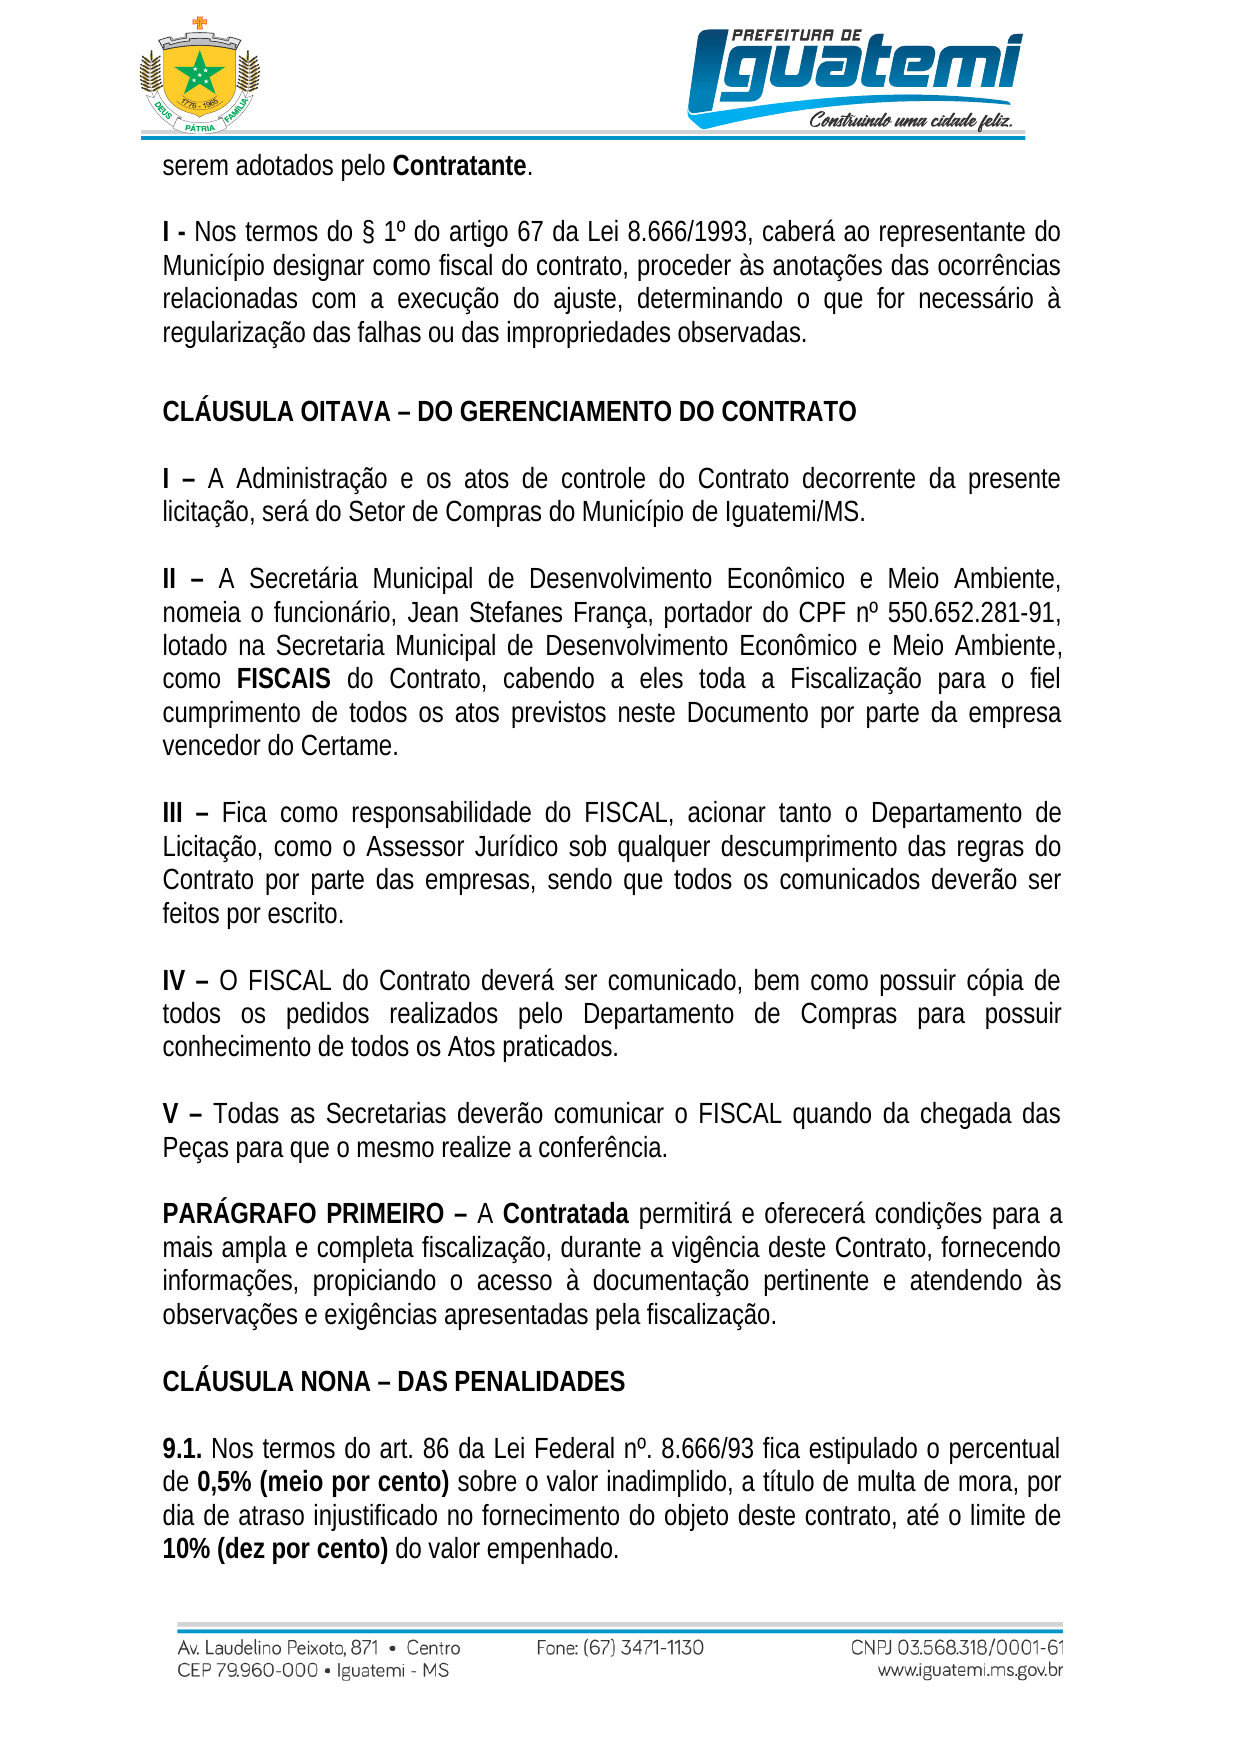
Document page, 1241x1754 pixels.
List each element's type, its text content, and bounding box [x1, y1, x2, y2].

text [162, 148, 1063, 181]
text I – A Administração e os atos de controle do Contrato decorrente da presente licitação, será do Setor de Compras do Município de Iguatemi/MS. [162, 461, 1063, 528]
text I - Nos termos do § 1º do artigo 67 da Lei 8.666/1993, caberá ao representante do Município designar como fiscal do contrato, proceder às anotações das ocorrências relacionadas com a execução do ajuste, determinando o que for necessário à regularização das falhas ou das impropriedades observadas. [162, 214, 1063, 348]
text IV – O FISCAL do Contrato deverá ser comunicado, bem como possuir cópia de todos os pedidos realizados pelo Departamento de Compras para possuir conhecimento de todos os Atos praticados. [162, 963, 1063, 1063]
text II – A Secretária Municipal de Desenvolvimento Econômico e Meio Ambiente, nomeia o funcionário, Jean Stefanes França, portador do CPF nº 550.652.281-91, lotado na Secretaria Municipal de Desenvolvimento Econômico e Meio Ambiente, como FISCAIS do Contrato, cabendo a eles toda a Fiscalização para o fiel cumprimento de todos os atos previstos neste Documento por parte da empresa vencedor do Certame. [162, 561, 1063, 762]
text CLÁUSULA NONA – DAS PENALIDADES [162, 1364, 1063, 1397]
text PARÁGRAFO PRIMEIRO – A Contratada permitirá e oferecerá condições para a mais ampla e completa fiscalização, durante a vigência deste Contrato, fornecendo informações, propiciando o acesso à documentação pertinente e atendendo às observações e exigências apresentadas pela fiscalização. [162, 1197, 1063, 1330]
text CLÁUSULA OITAVA – DO GERENCIAMENTO DO CONTRATO [162, 394, 1063, 428]
text 9.1. Nos termos do art. 86 da Lei Federal nº. 8.666/93 fica estipulado o percentual de 0,5% (meio por cento) sobre o valor inadimplido, a título de multa de mora, por dia de atraso injustificado no fornecimento do objeto deste contrato, até o limite de 10% (dez por cento) do valor empenhado. [162, 1431, 1063, 1564]
picture [177, 1622, 1063, 1629]
text V – Todas as Secretarias deverão comunicar o FISCAL quando da chegada das Peças para que o mesmo realize a conferência. [162, 1096, 1063, 1163]
picture [177, 1634, 1063, 1681]
text III – Fica como responsabilidade do FISCAL, acionar tanto o Departamento de Licitação, como o Assessor Jurídico sob qualquer descumprimento das regras do Contrato por parte das empresas, sendo que todos os comunicados deverão ser feitos por escrito. [162, 795, 1063, 929]
